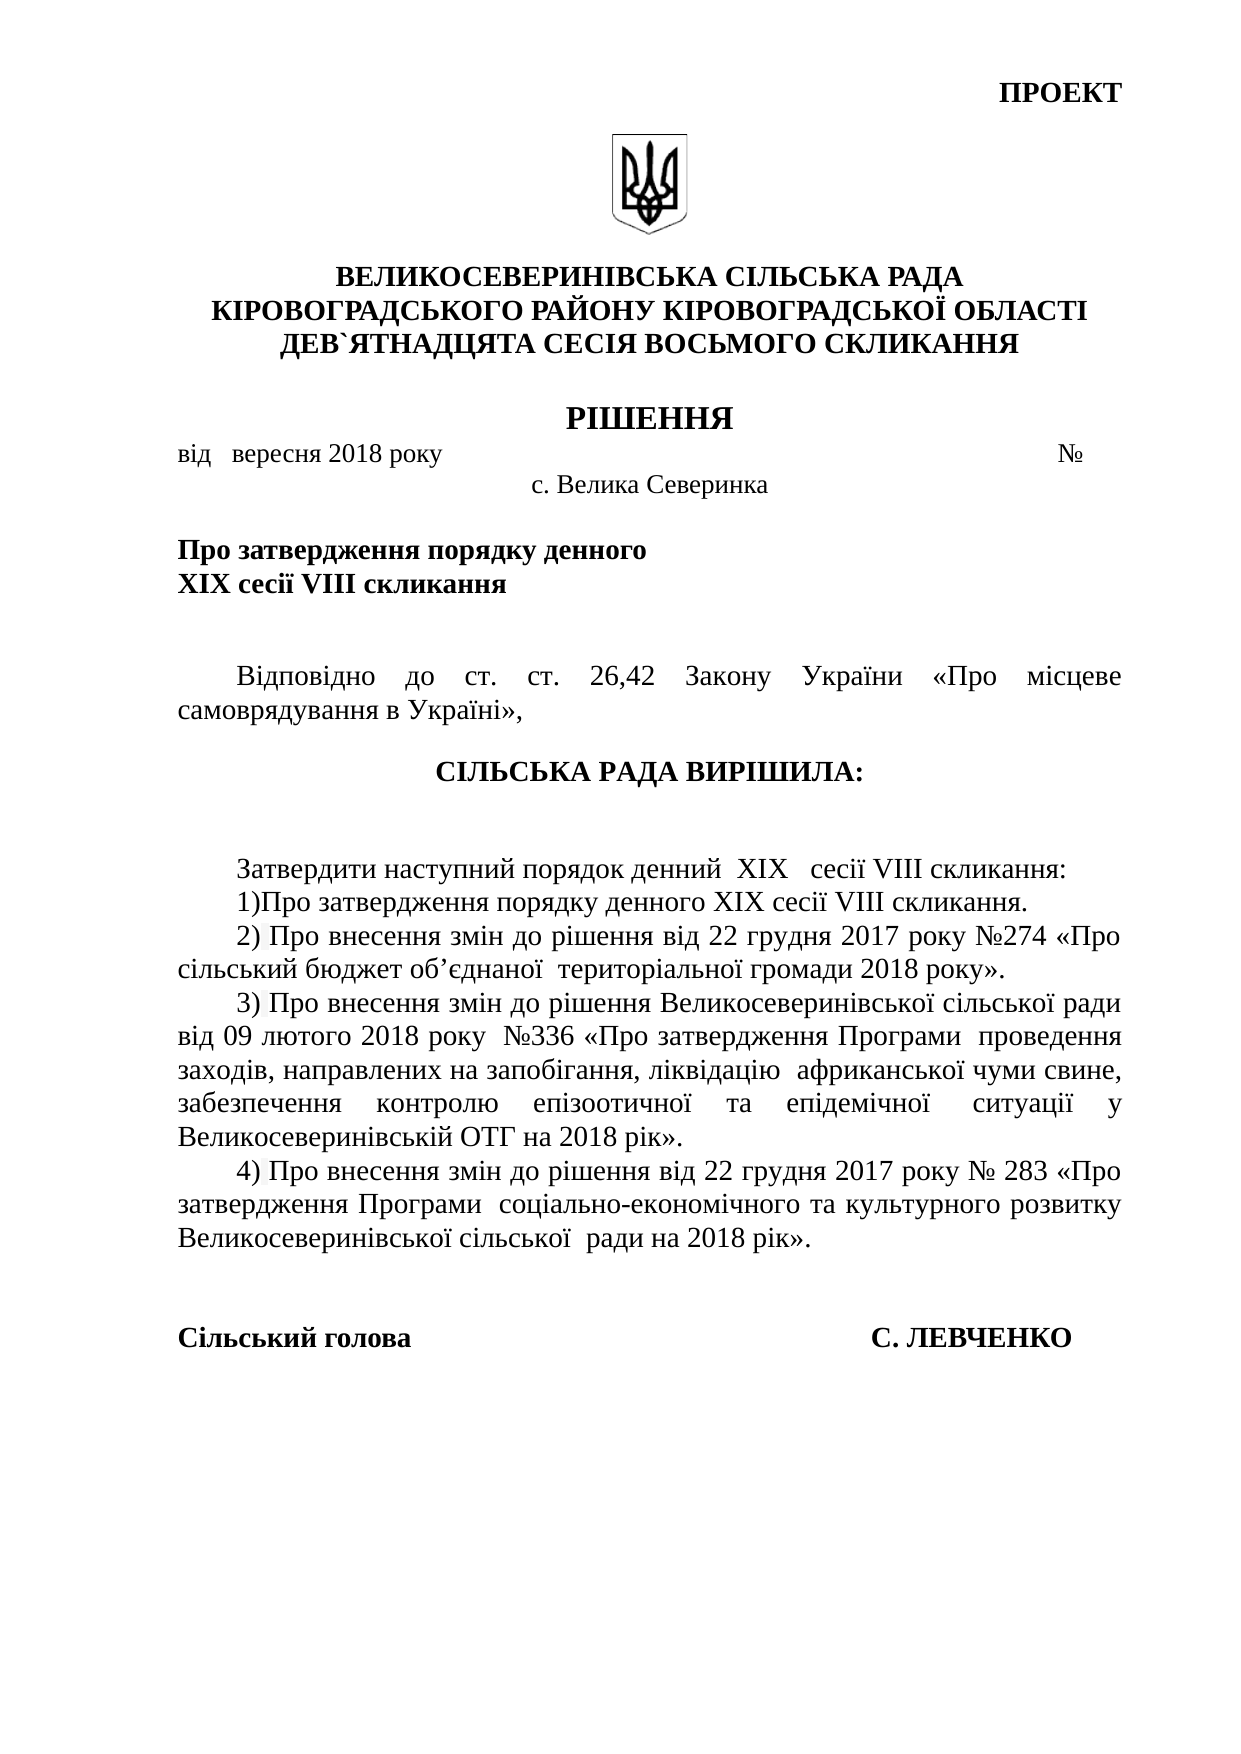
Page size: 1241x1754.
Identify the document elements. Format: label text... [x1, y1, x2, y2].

text від вересня 2018 року № [177, 437, 1122, 468]
text ВЕЛИКОСЕВЕРИНІВСЬКА СІЛЬСЬКА РАДА КІРОВОГРАДСЬКОГО РАЙОНУ КІРОВОГРАДСЬКОЇ ОБЛАСТІ [177, 259, 1122, 326]
text ПРОЕКТ [177, 75, 1122, 108]
text Відповідно до ст. ст. 26,42 Закону України «Про місцеве самоврядування в Україні», [177, 658, 1122, 725]
text Затвердити наступний порядок денний XІХ сесії VIІІ скликання: [177, 851, 1122, 884]
text СІЛЬСЬКА РАДА ВИРІШИЛА: [177, 754, 1122, 788]
text Про затвердження порядку денного [177, 532, 1122, 566]
text Сільський голова С. ЛЕВЧЕНКО [177, 1320, 1122, 1354]
text 1)Про затвердження порядку денного ХІХ сесії VIII скликання. [177, 884, 1122, 918]
text РІШЕННЯ [177, 398, 1122, 437]
text 4) Про внесення змін до рішення від 22 грудня 2017 року № 283 «Про затвердження Програми соціально-економічного та культурного розвитку Великосеверинівської сільської ради на 2018 рік». [177, 1153, 1122, 1253]
text 2) Про внесення змін до рішення від 22 грудня 2017 року №274 «Про сільський бюджет об’єднаної територіальної громади 2018 року». [177, 918, 1122, 985]
text ДЕВ`ЯТНАДЦЯТА СЕСІЯ ВОСЬМОГО СКЛИКАННЯ [177, 326, 1122, 360]
picture [612, 134, 688, 235]
text XІХ сесії VIII скликання [177, 566, 1122, 599]
text 3) Про внесення змін до рішення Великосеверинівської сільської ради від 09 лютого 2018 року №336 «Про затвердження Програми проведення заходів, направлених на запобігання, ліквідацію африканської чуми свине, забезпечення контролю епізоотичної та епідемічної ситуації у Великосеверинівській ОТГ на 2018 рік». [177, 985, 1122, 1153]
text с. Велика Северинка [177, 468, 1122, 499]
